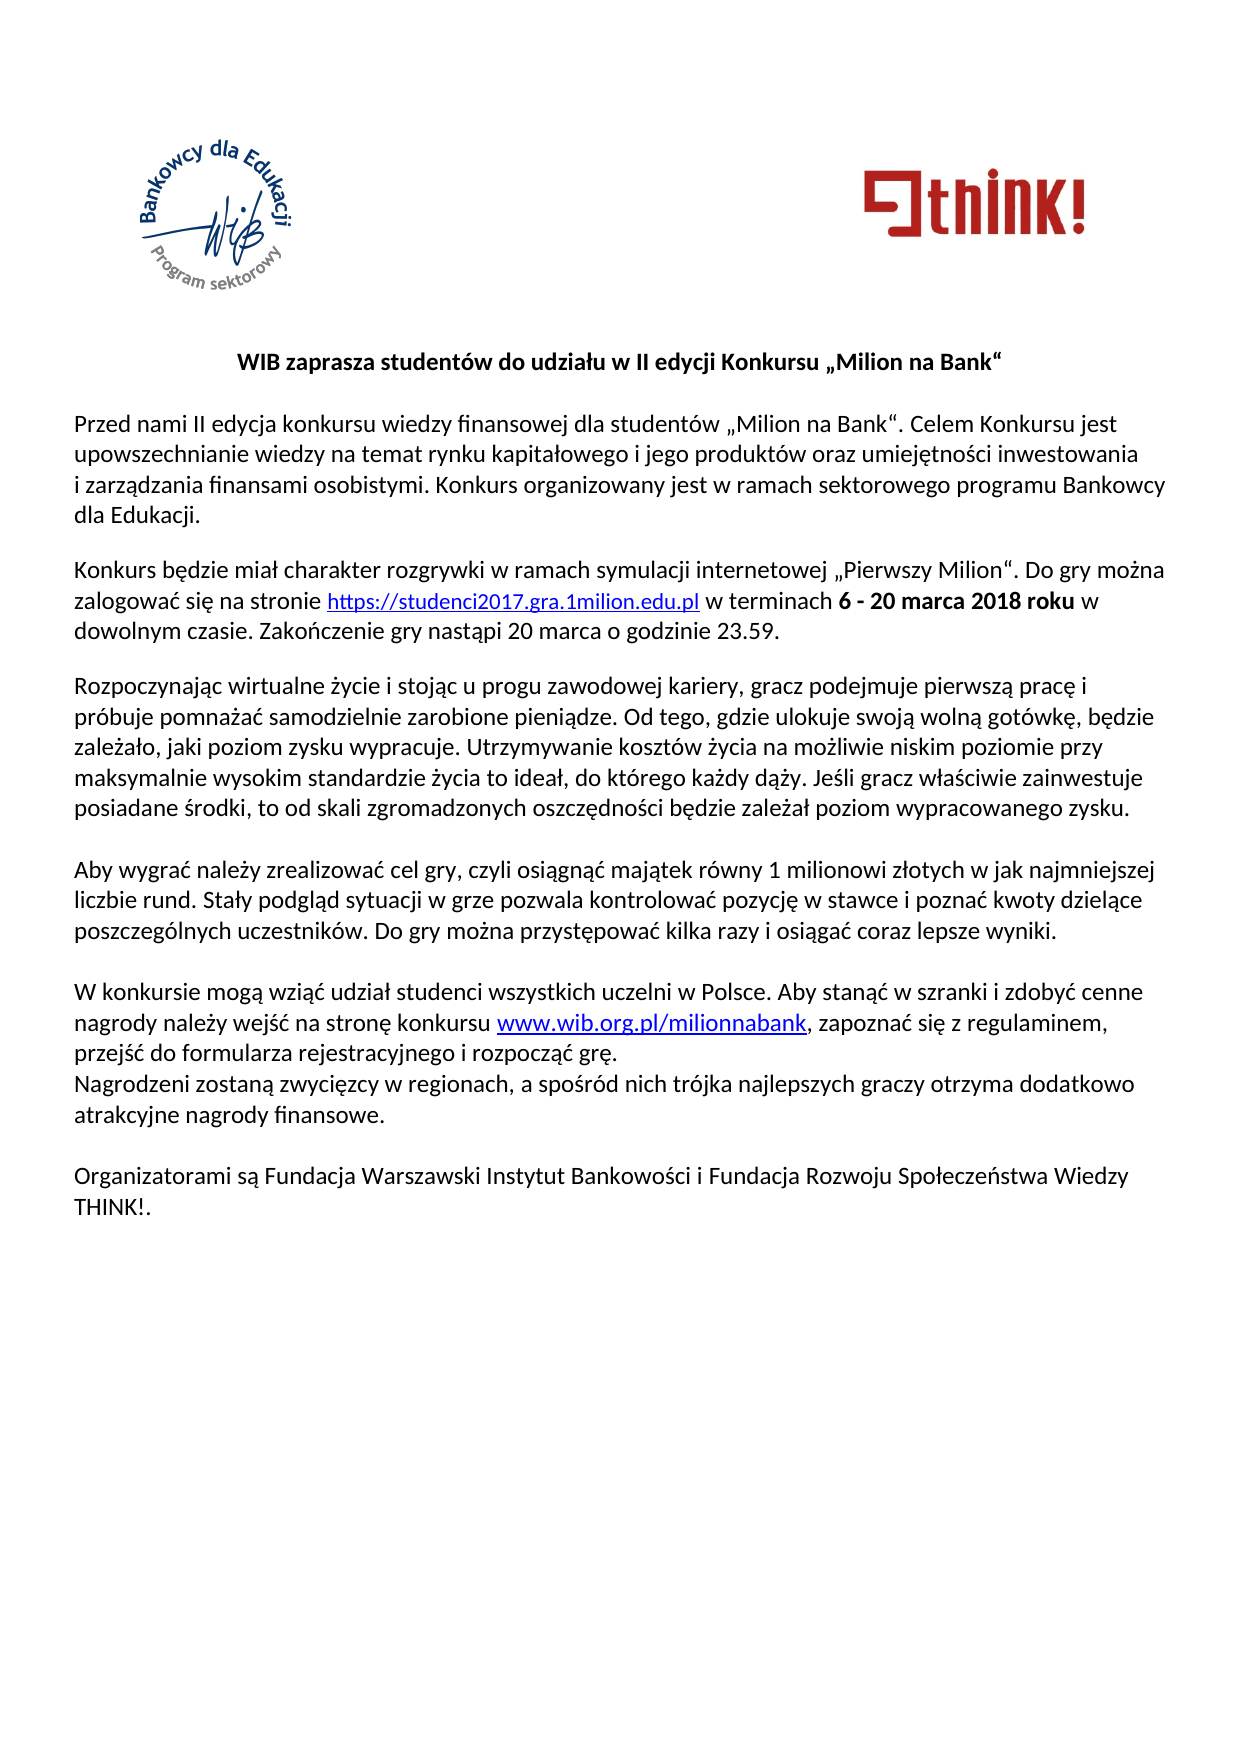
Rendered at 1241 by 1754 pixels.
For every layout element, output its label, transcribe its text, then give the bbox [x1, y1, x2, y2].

picture [860, 168, 1089, 239]
text W konkursie mogą wziąć udział studenci wszystkich uczelni w Polsce. Aby stanąć w szranki i zdobyć cenne nagrody należy wejść na stronę konkursu www.wib.org.pl/milionnabank, zapoznać się z regulaminem, przejść do formularza rejestracyjnego i rozpocząć grę. [74, 976, 1166, 1068]
text Konkurs będzie miał charakter rozgrywki w ramach symulacji internetowej „Pierwszy Milion“. Do gry można zalogować się na stronie https://studenci2017.gra.1milion.edu.pl w terminach 6 - 20 marca 2018 roku w dowolnym czasie. Zakończenie gry nastąpi 20 marca o godzinie 23.59. [74, 554, 1166, 646]
text Przed nami II edycja konkursu wiedzy finansowej dla studentów „Milion na Bank“. Celem Konkursu jest upowszechnianie wiedzy na temat rynku kapitałowego i jego produktów oraz umiejętności inwestowania i zarządzania finansami osobistymi. Konkurs organizowany jest w ramach sektorowego programu Bankowcy dla Edukacji. [74, 408, 1166, 530]
text WIB zaprasza studentów do udziału w II edycji Konkursu „Milion na Bank“ [74, 346, 1166, 377]
picture [132, 132, 299, 298]
text Aby wygrać należy zrealizować cel gry, czyli osiągnąć majątek równy 1 milionowi złotych w jak najmniejszej liczbie rund. Stały podgląd sytuacji w grze pozwala kontrolować pozycję w stawce i poznać kwoty dzielące poszczególnych uczestników. Do gry można przystępować kilka razy i osiągać coraz lepsze wyniki. [74, 854, 1166, 946]
text Nagrodzeni zostaną zwycięzcy w regionach, a spośród nich trójka najlepszych graczy otrzyma dodatkowo atrakcyjne nagrody finansowe. [74, 1068, 1166, 1129]
text Organizatorami są Fundacja Warszawski Instytut Bankowości i Fundacja Rozwoju Społeczeństwa Wiedzy THINK!. [74, 1160, 1166, 1221]
text Rozpoczynając wirtualne życie i stojąc u progu zawodowej kariery, gracz podejmuje pierwszą pracę i próbuje pomnażać samodzielnie zarobione pieniądze. Od tego, gdzie ulokuje swoją wolną gotówkę, będzie zależało, jaki poziom zysku wypracuje. Utrzymywanie kosztów życia na możliwie niskim poziomie przy maksymalnie wysokim standardzie życia to ideał, do którego każdy dąży. Jeśli gracz właściwie zainwestuje posiadane środki, to od skali zgromadzonych oszczędności będzie zależał poziom wypracowanego zysku. [74, 670, 1166, 823]
